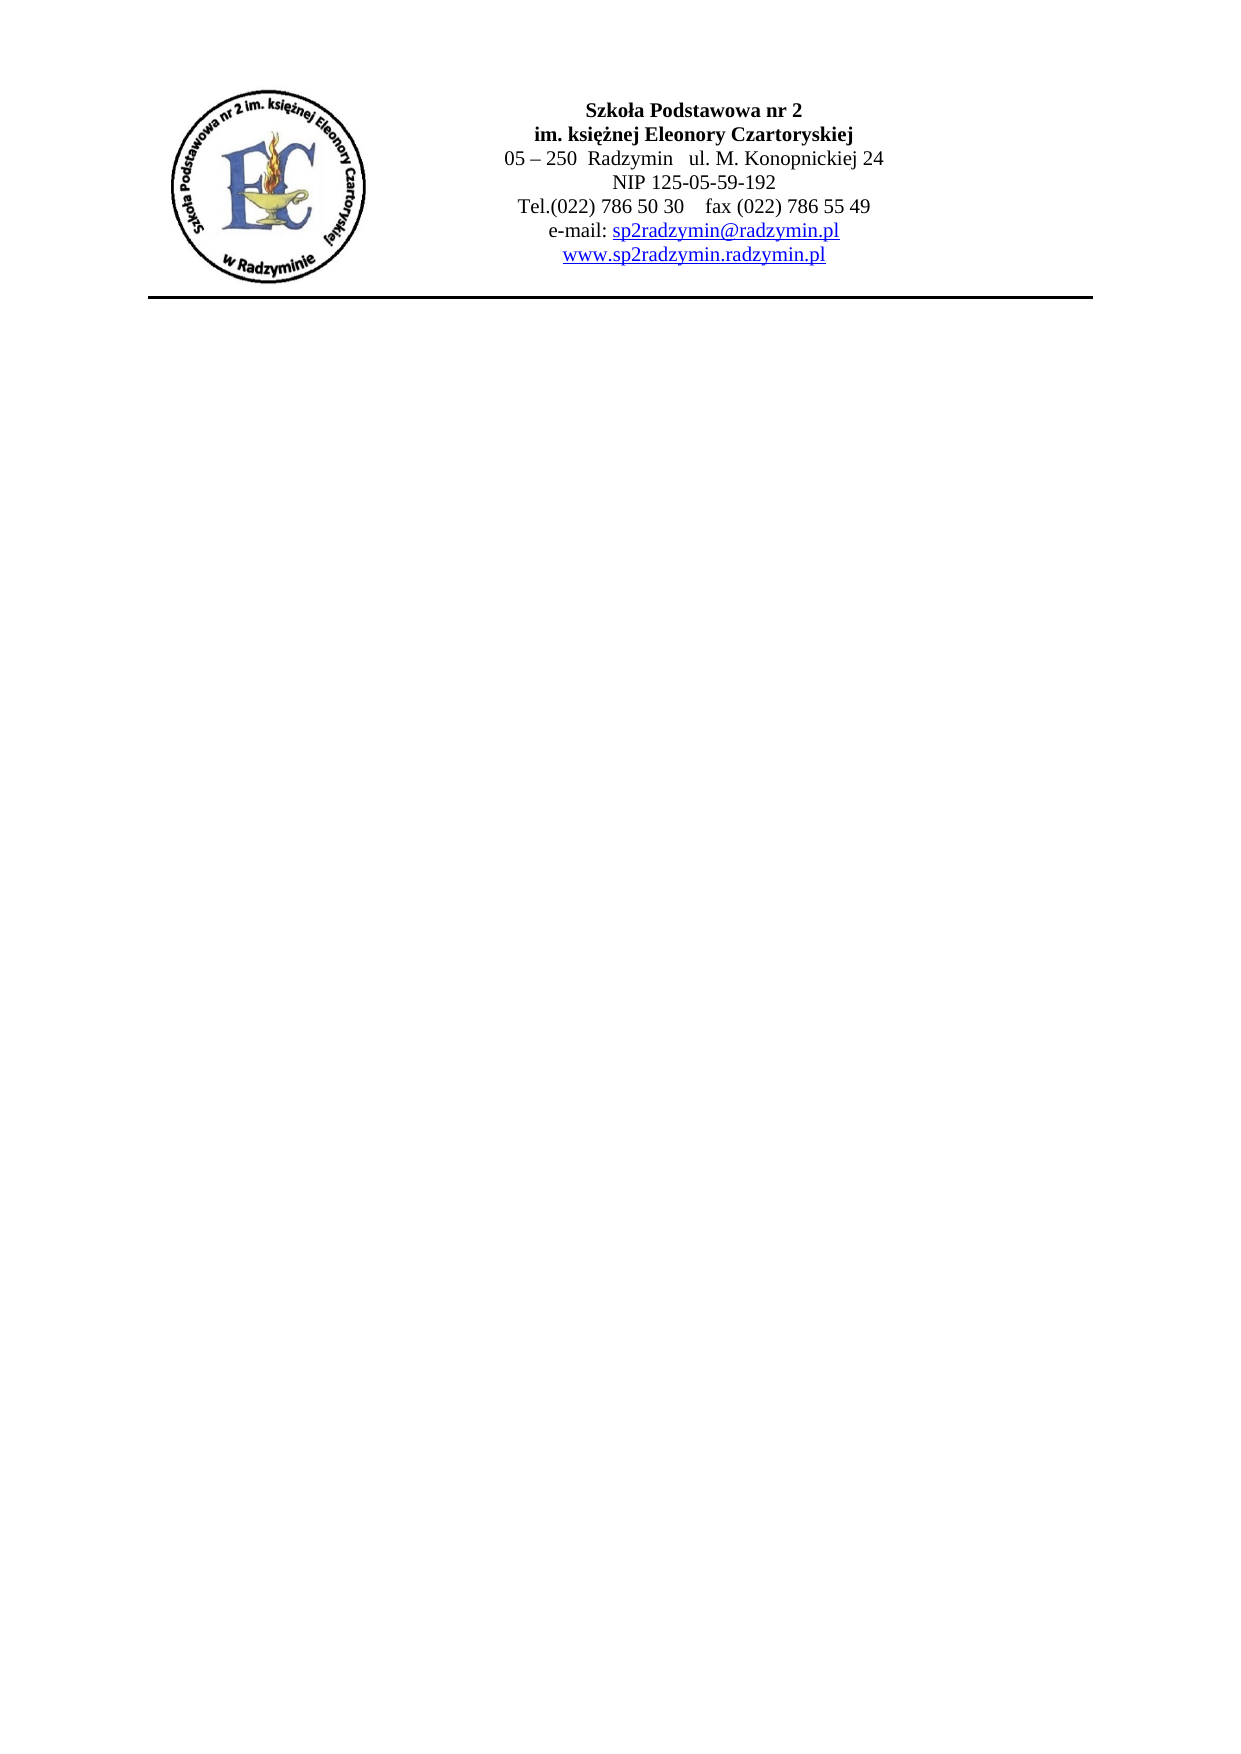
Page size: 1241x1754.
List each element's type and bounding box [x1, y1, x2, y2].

picture [165, 80, 374, 289]
